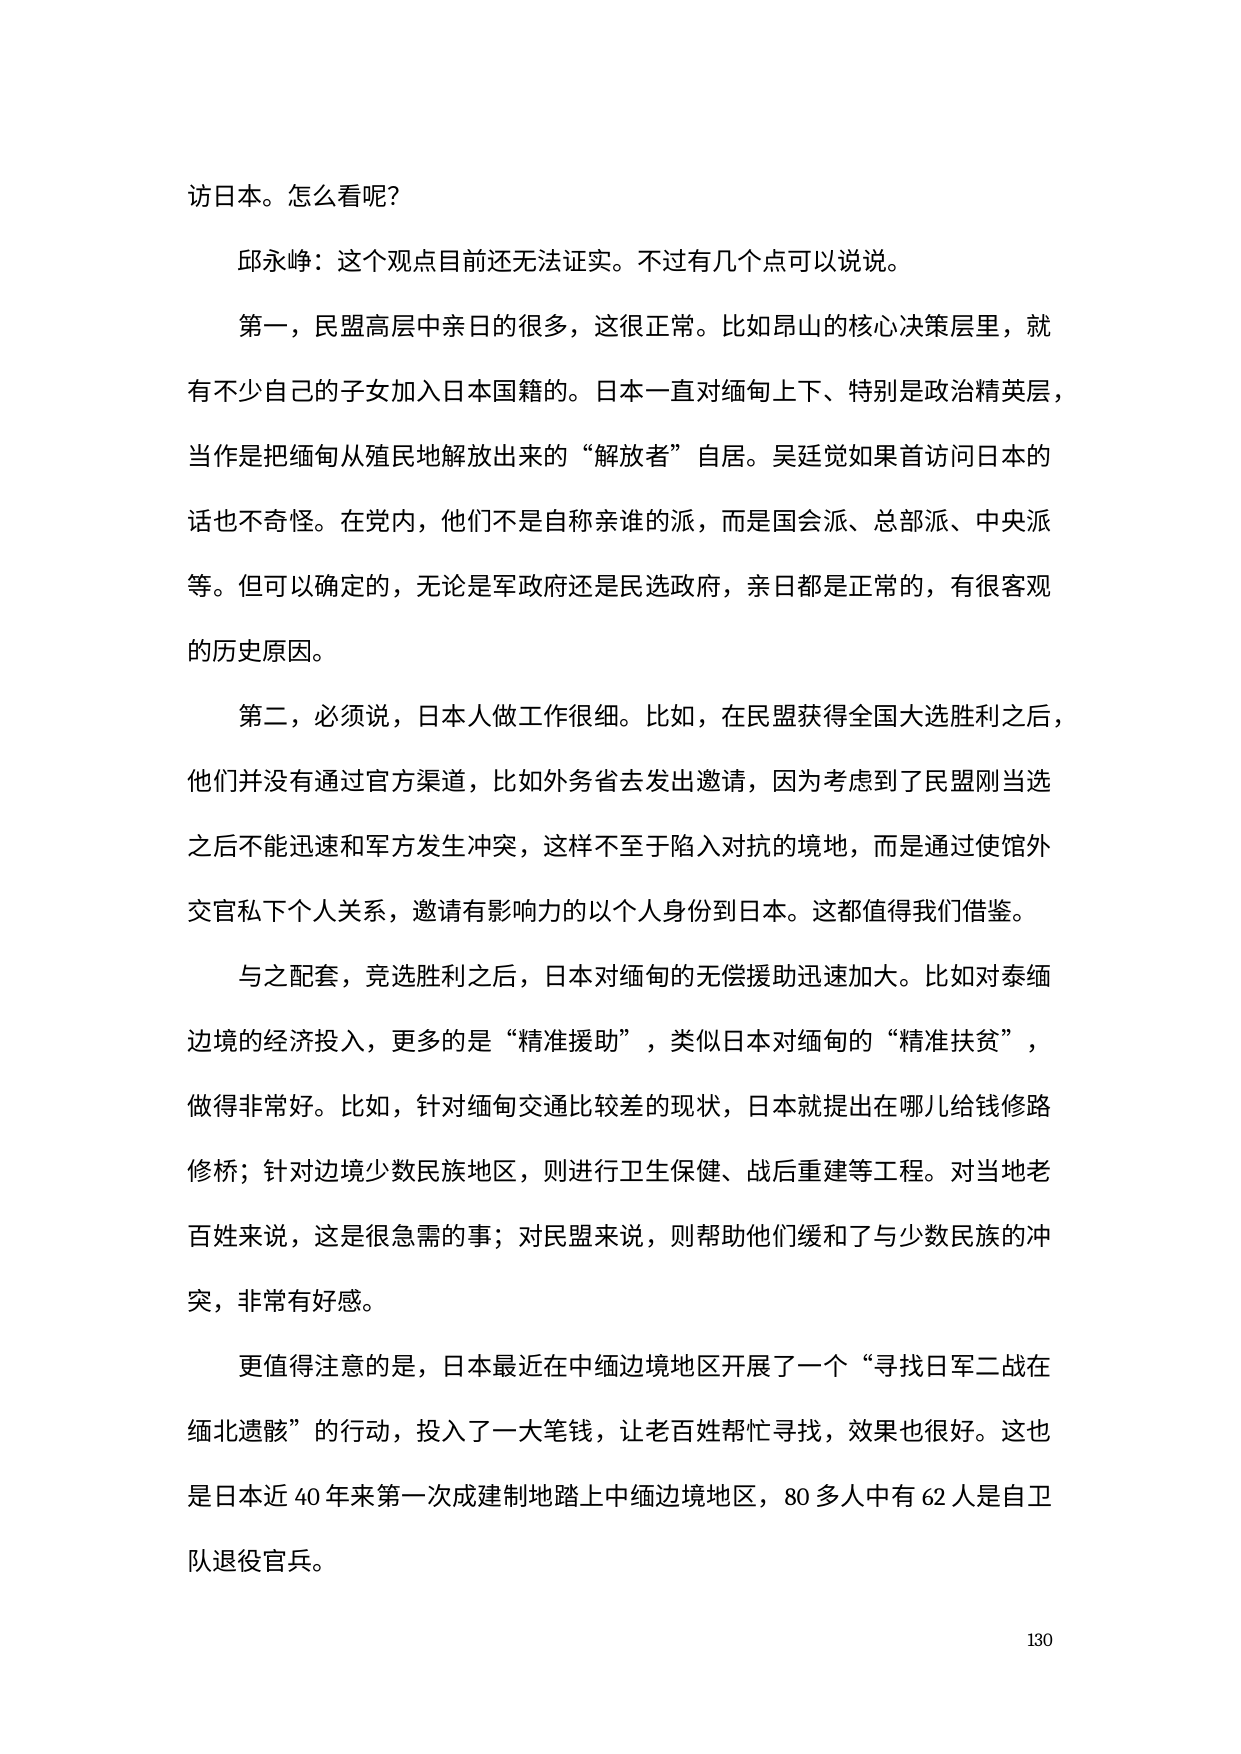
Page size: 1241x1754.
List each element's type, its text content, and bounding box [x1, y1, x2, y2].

text 与之配套，竞选胜利之后，日本对缅甸的无偿援助迅速加大。比如对泰缅边境的经济投入，更多的是“精准援助”，类似日本对缅甸的“精准扶贫”，做得非常好。比如，针对缅甸交通比较差的现状，日本就提出在哪儿给钱修路修桥；针对边境少数民族地区，则进行卫生保健、战后重建等工程。对当地老百姓来说，这是很急需的事；对民盟来说，则帮助他们缓和了与少数民族的冲突，非常有好感。 [187, 942, 1053, 1332]
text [187, 162, 1053, 227]
text 邱永峥：这个观点目前还无法证实。不过有几个点可以说说。 [187, 227, 1053, 292]
text 第二，必须说，日本人做工作很细。比如，在民盟获得全国大选胜利之后，他们并没有通过官方渠道，比如外务省去发出邀请，因为考虑到了民盟刚当选之后不能迅速和军方发生冲突，这样不至于陷入对抗的境地，而是通过使馆外交官私下个人关系，邀请有影响力的以个人身份到日本。这都值得我们借鉴。 [187, 682, 1053, 942]
text 更值得注意的是，日本最近在中缅边境地区开展了一个“寻找日军二战在缅北遗骸”的行动，投入了一大笔钱，让老百姓帮忙寻找，效果也很好。这也是日本近40年来第一次成建制地踏上中缅边境地区，80多人中有62人是自卫队退役官兵。 [187, 1332, 1053, 1592]
text 第一，民盟高层中亲日的很多，这很正常。比如昂山的核心决策层里，就有不少自己的子女加入日本国籍的。日本一直对缅甸上下、特别是政治精英层，当作是把缅甸从殖民地解放出来的“解放者”自居。吴廷觉如果首访问日本的话也不奇怪。在党内，他们不是自称亲谁的派，而是国会派、总部派、中央派等。但可以确定的，无论是军政府还是民选政府，亲日都是正常的，有很客观的历史原因。 [187, 292, 1053, 682]
